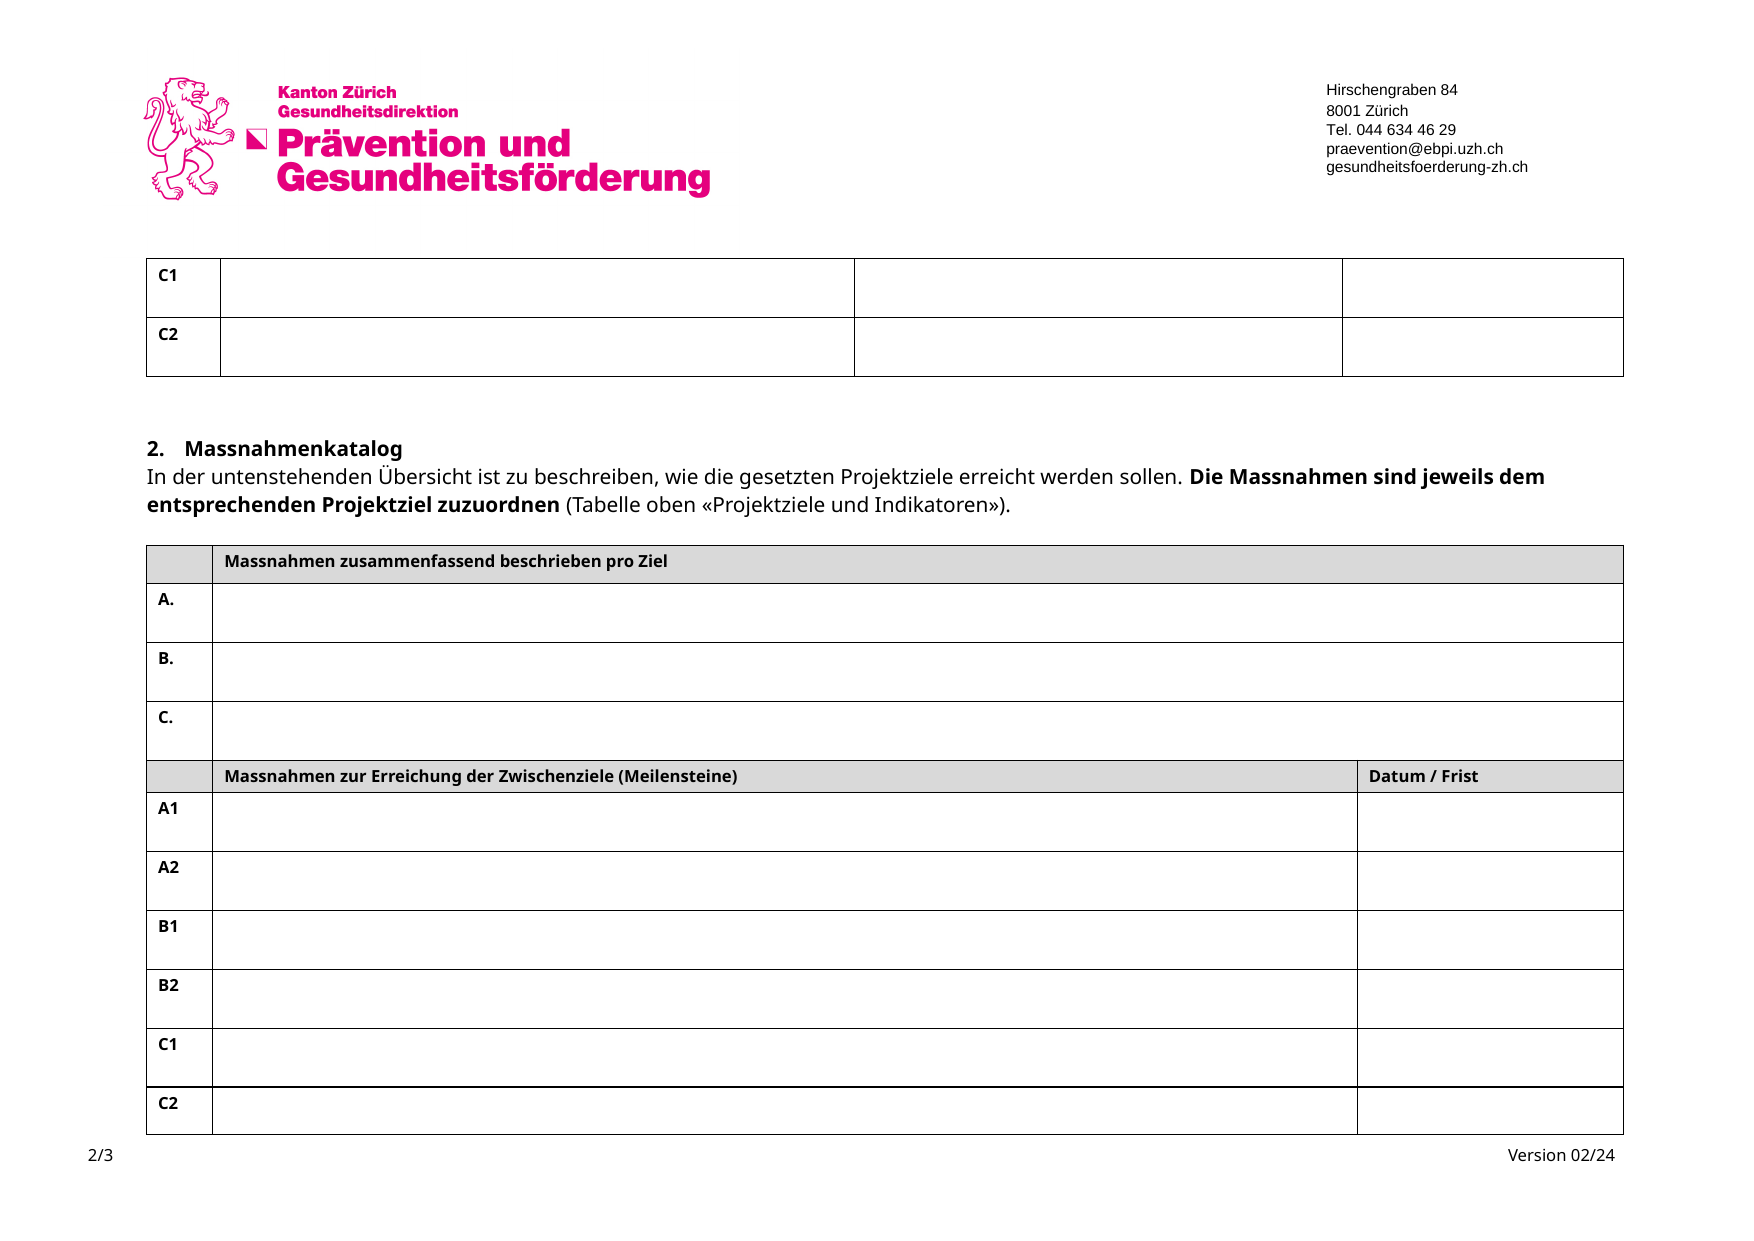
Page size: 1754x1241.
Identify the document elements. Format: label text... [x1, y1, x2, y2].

table_cell C2 [147, 318, 220, 376]
table_cell [213, 911, 1357, 968]
picture [102, 48, 740, 258]
table_cell [213, 970, 1357, 1027]
table_cell [221, 259, 854, 317]
table_cell [147, 761, 212, 792]
table_header Massnahmen zusammenfassend beschrieben pro Ziel [213, 546, 1623, 583]
table_cell C1 [147, 259, 220, 317]
table_cell [1358, 1029, 1623, 1086]
text In der untenstehenden Übersicht ist zu beschreiben, wie die gesetzten Projektziele erreicht werden sollen. Die Massnahmen sind jeweils dem entsprechenden Projektziel zuzuordnen (Tabelle oben «Projektziele und Indikatoren»). [147, 462, 1615, 519]
table_cell [1358, 793, 1623, 851]
table_cell A. [147, 584, 212, 642]
table_cell [1358, 970, 1623, 1027]
table_cell [855, 259, 1342, 317]
table_cell C2 [147, 1088, 212, 1134]
table_cell A1 [147, 793, 212, 851]
table_cell B. [147, 643, 212, 701]
table_cell [213, 584, 1623, 642]
table_cell [1358, 852, 1623, 909]
table_cell Massnahmen zur Erreichung der Zwischenziele (Meilensteine) [213, 761, 1357, 792]
table_cell [213, 643, 1623, 701]
table_cell [1343, 259, 1623, 317]
table_cell [213, 852, 1357, 909]
table_cell B2 [147, 970, 212, 1027]
table_cell [1358, 1088, 1623, 1134]
table_header [147, 546, 212, 583]
table_cell [221, 318, 854, 376]
table_cell [1358, 911, 1623, 968]
table_cell [855, 318, 1342, 376]
table_cell [1343, 318, 1623, 376]
table_cell [213, 702, 1623, 759]
table_cell A2 [147, 852, 212, 909]
table_cell C. [147, 702, 212, 759]
table_cell B1 [147, 911, 212, 968]
table_cell C1 [147, 1029, 212, 1086]
table_cell Datum / Frist [1358, 761, 1623, 792]
list Massnahmenkatalog [147, 434, 1615, 462]
table_cell [213, 793, 1357, 851]
table_cell [213, 1029, 1357, 1086]
table_cell [213, 1088, 1357, 1134]
